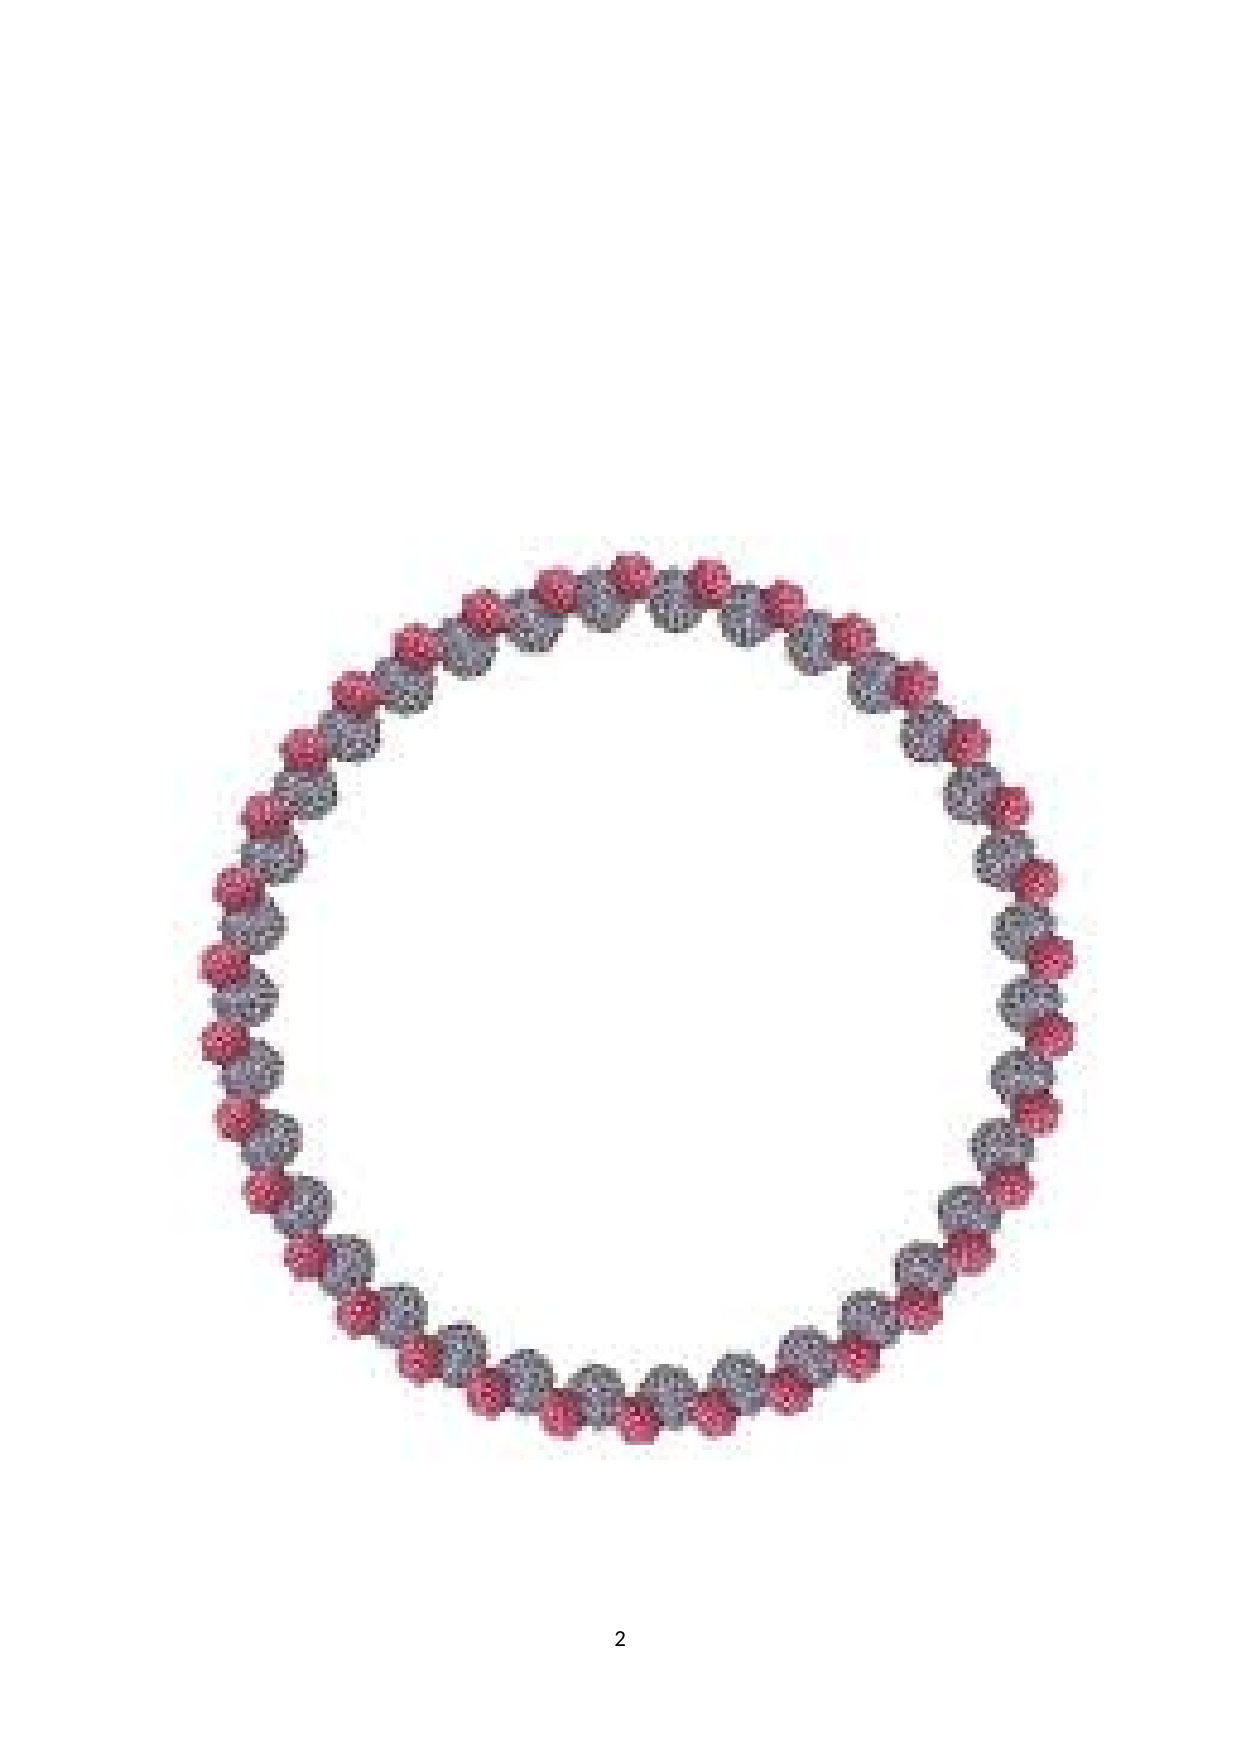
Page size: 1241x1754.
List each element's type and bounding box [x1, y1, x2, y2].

picture [97, 460, 1179, 1542]
